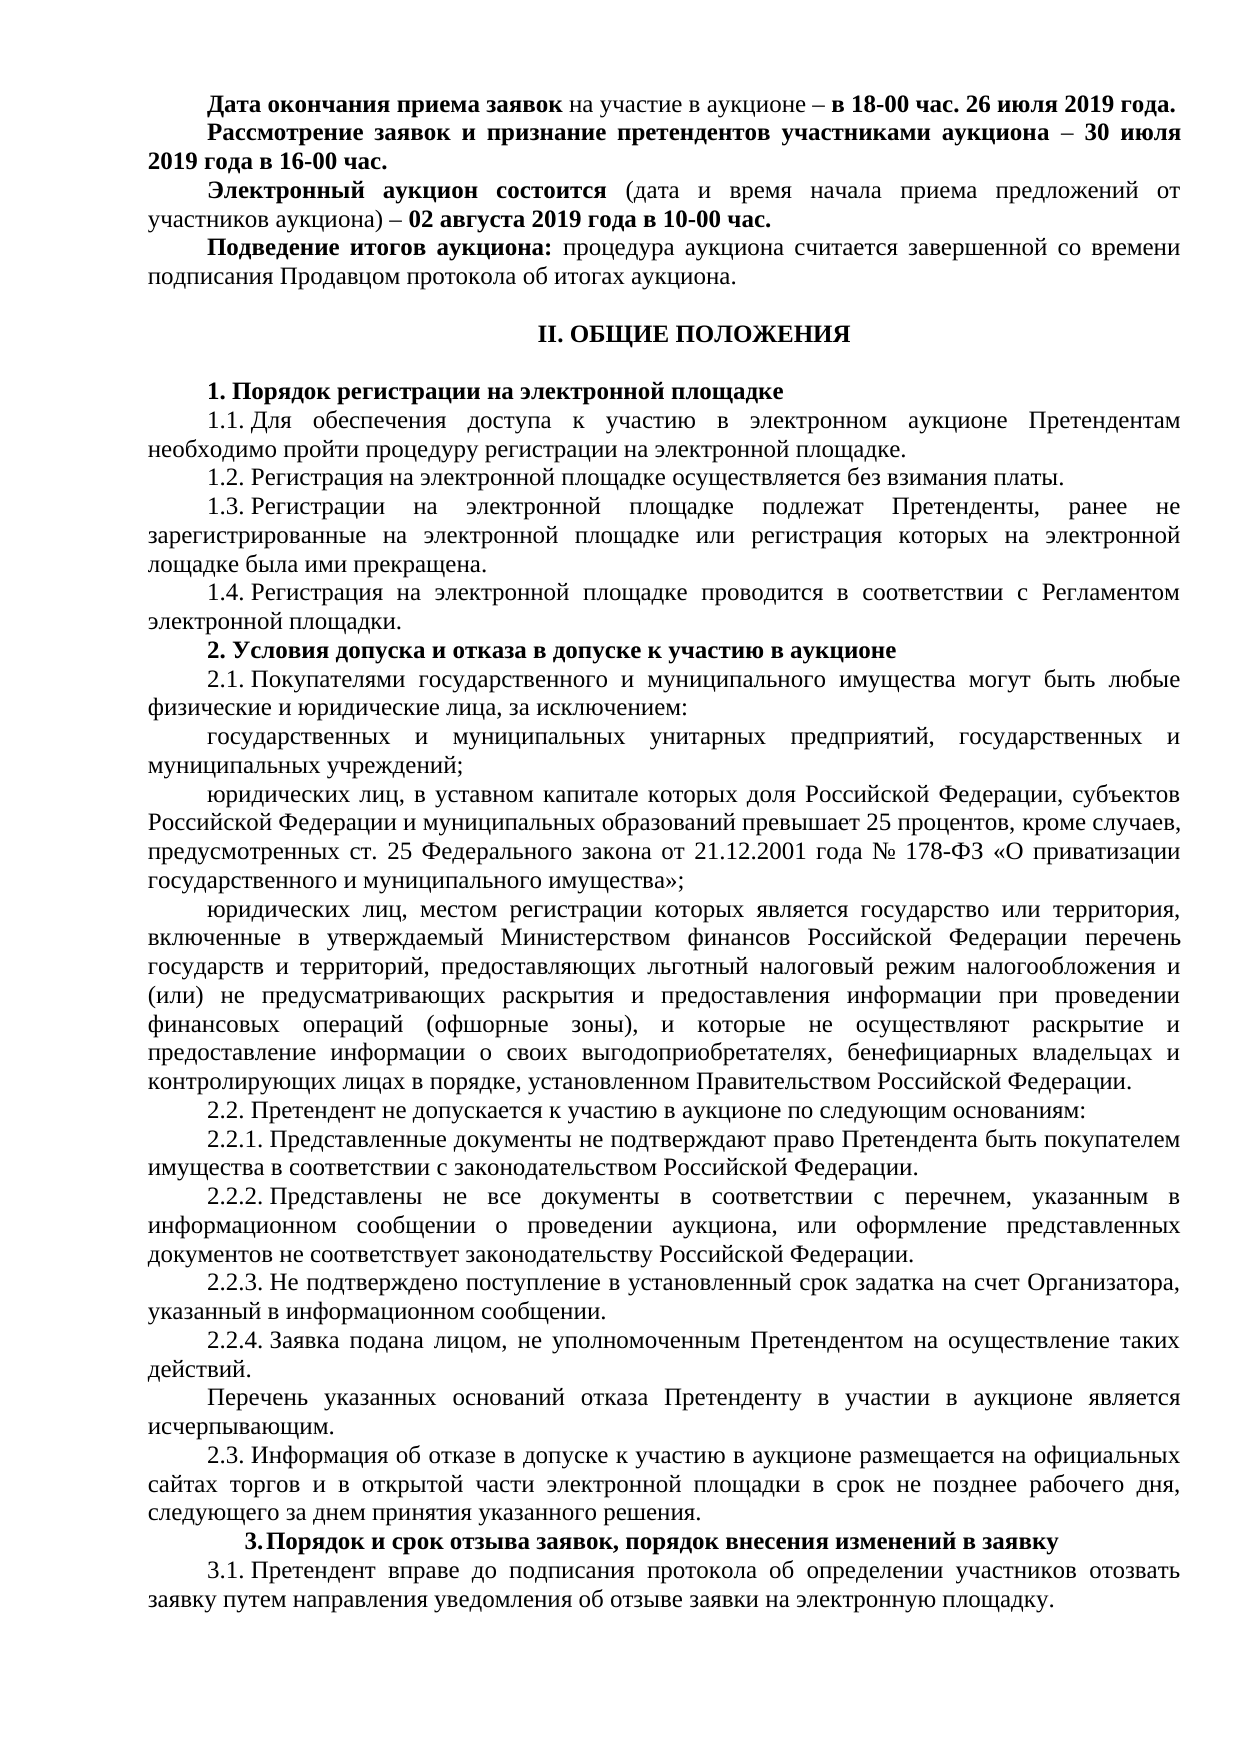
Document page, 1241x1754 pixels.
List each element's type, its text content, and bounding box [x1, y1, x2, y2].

text 1. Порядок регистрации на электронной площадке [148, 376, 1181, 405]
text 2.2.4. Заявка подана лицом, не уполномоченным Претендентом на осуществление таких действий. [148, 1325, 1181, 1382]
text Электронный аукцион состоится (дата и время начала приема предложений от участников аукциона) – 02 августа 2019 года в 10-00 час. [148, 175, 1181, 232]
text 1.2. Регистрация на электронной площадке осуществляется без взимания платы. [148, 462, 1181, 491]
text 2.2. Претендент не допускается к участию в аукционе по следующим основаниям: [148, 1095, 1181, 1124]
text 2.3. Информация об отказе в допуске к участию в аукционе размещается на официальных сайтах торгов и в открытой части электронной площадки в срок не позднее рабочего дня, следующего за днем принятия указанного решения. [148, 1440, 1181, 1526]
text II. ОБЩИЕ ПОЛОЖЕНИЯ [148, 319, 1181, 347]
text юридических лиц, в уставном капитале которых доля Российской Федерации, субъектов Российской Федерации и муниципальных образований превышает 25 процентов, кроме случаев, предусмотренных ст. 25 Федерального закона от 21.12.2001 года № 178-ФЗ «О приватизации государственного и муниципального имущества»; [148, 779, 1181, 894]
text Перечень указанных оснований отказа Претенденту в участии в аукционе является исчерпывающим. [148, 1382, 1181, 1440]
text Подведение итогов аукциона: процедура аукциона считается завершенной со времени подписания Продавцом протокола об итогах аукциона. [148, 232, 1181, 290]
text 1.3. Регистрации на электронной площадке подлежат Претенденты, ранее не зарегистрированные на электронной площадке или регистрация которых на электронной лощадке была ими прекращена. [148, 491, 1181, 577]
text 2.2.1. Представленные документы не подтверждают право Претендента быть покупателем имущества в соответствии с законодательством Российской Федерации. [148, 1124, 1181, 1181]
text 2.1. Покупателями государственного и муниципального имущества могут быть любые физические и юридические лица, за исключением: [148, 664, 1181, 721]
text Рассмотрение заявок и признание претендентов участниками аукциона – 30 июля 2019 года в 16-00 час. [148, 117, 1181, 175]
text государственных и муниципальных унитарных предприятий, государственных и муниципальных учреждений; [148, 721, 1181, 779]
text 1.1. Для обеспечения доступа к участию в электронном аукционе Претендентам необходимо пройти процедуру регистрации на электронной площадке. [148, 405, 1181, 462]
list Порядок и срок отзыва заявок, порядок внесения изменений в заявку [244, 1526, 1181, 1555]
text 2.2.2. Представлены не все документы в соответствии с перечнем, указанным в информационном сообщении о проведении аукциона, или оформление представленных документов не соответствует законодательству Российской Федерации. [148, 1181, 1181, 1267]
text 3.1. Претендент вправе до подписания протокола об определении участников отозвать заявку путем направления уведомления об отзыве заявки на электронную площадку. [148, 1555, 1181, 1612]
text 2. Условия допуска и отказа в допуске к участию в аукционе [148, 635, 1181, 664]
text юридических лиц, местом регистрации которых является государство или территория, включенные в утверждаемый Министерством финансов Российской Федерации перечень государств и территорий, предоставляющих льготный налоговый режим налогообложения и (или) не предусматривающих раскрытия и предоставления информации при проведении финансовых операций (офшорные зоны), и которые не осуществляют раскрытие и предоставление информации о своих выгодоприобретателях, бенефициарных владельцах и контролирующих лицах в порядке, установленном Правительством Российской Федерации. [148, 894, 1181, 1095]
text Дата окончания приема заявок на участие в аукционе – в 18-00 час. 26 июля 2019 года. [148, 89, 1181, 117]
text 1.4. Регистрация на электронной площадке проводится в соответствии с Регламентом электронной площадки. [148, 577, 1181, 635]
text 2.2.3. Не подтверждено поступление в установленный срок задатка на счет Организатора, указанный в информационном сообщении. [148, 1267, 1181, 1325]
